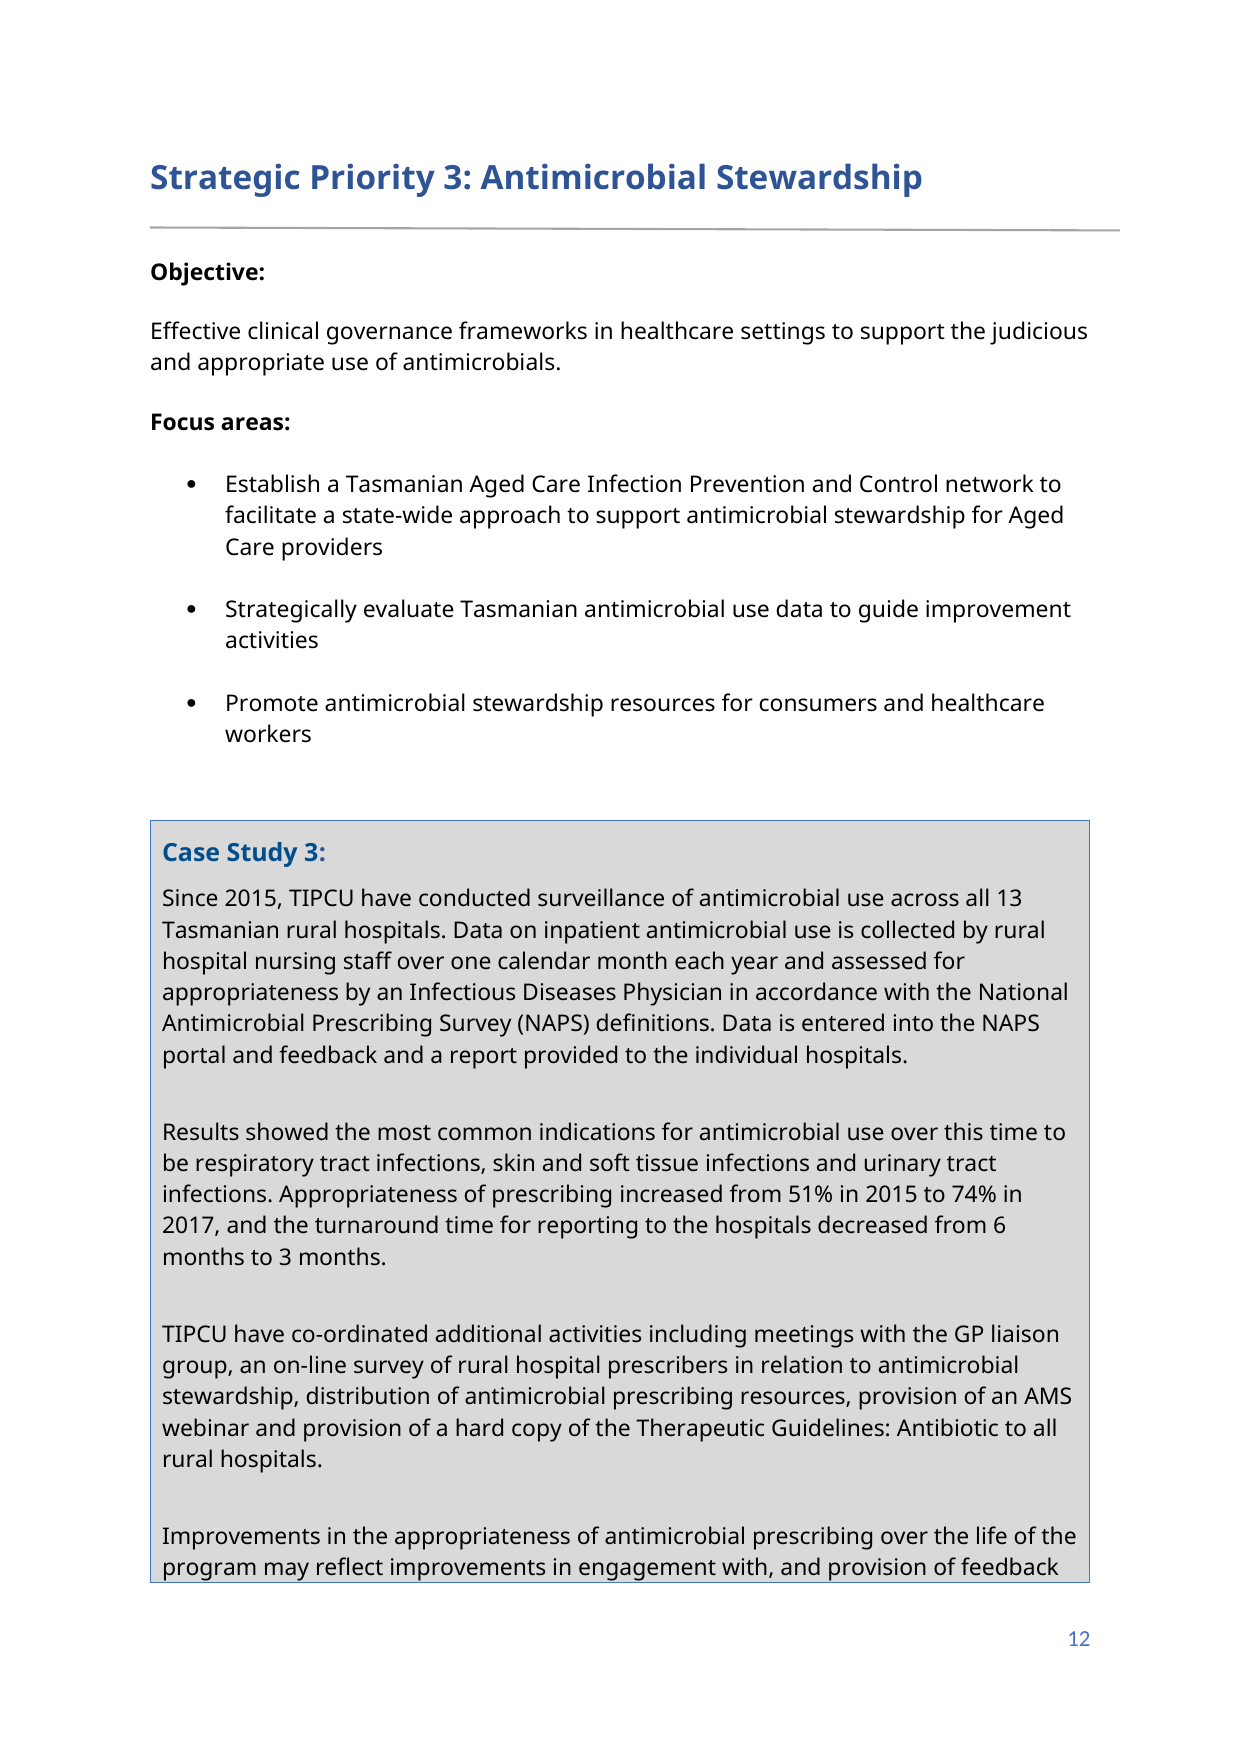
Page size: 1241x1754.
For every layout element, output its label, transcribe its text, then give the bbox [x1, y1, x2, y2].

list Strategically evaluate Tasmanian antimicrobial use data to guide improvement activities [187, 593, 1090, 655]
text Effective clinical governance frameworks in healthcare settings to support the judicious and appropriate use of antimicrobials. [150, 315, 1090, 377]
list Establish a Tasmanian Aged Care Infection Prevention and Control network to facilitate a state-wide approach to support antimicrobial stewardship for Aged Care providers [187, 468, 1090, 562]
list Promote antimicrobial stewardship resources for consumers and healthcare workers [187, 687, 1090, 749]
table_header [151, 821, 1089, 1582]
text Objective: [150, 256, 1090, 287]
text Focus areas: [150, 405, 1090, 437]
subtitle Strategic Priority 3: Antimicrobial Stewardship [150, 154, 1090, 199]
